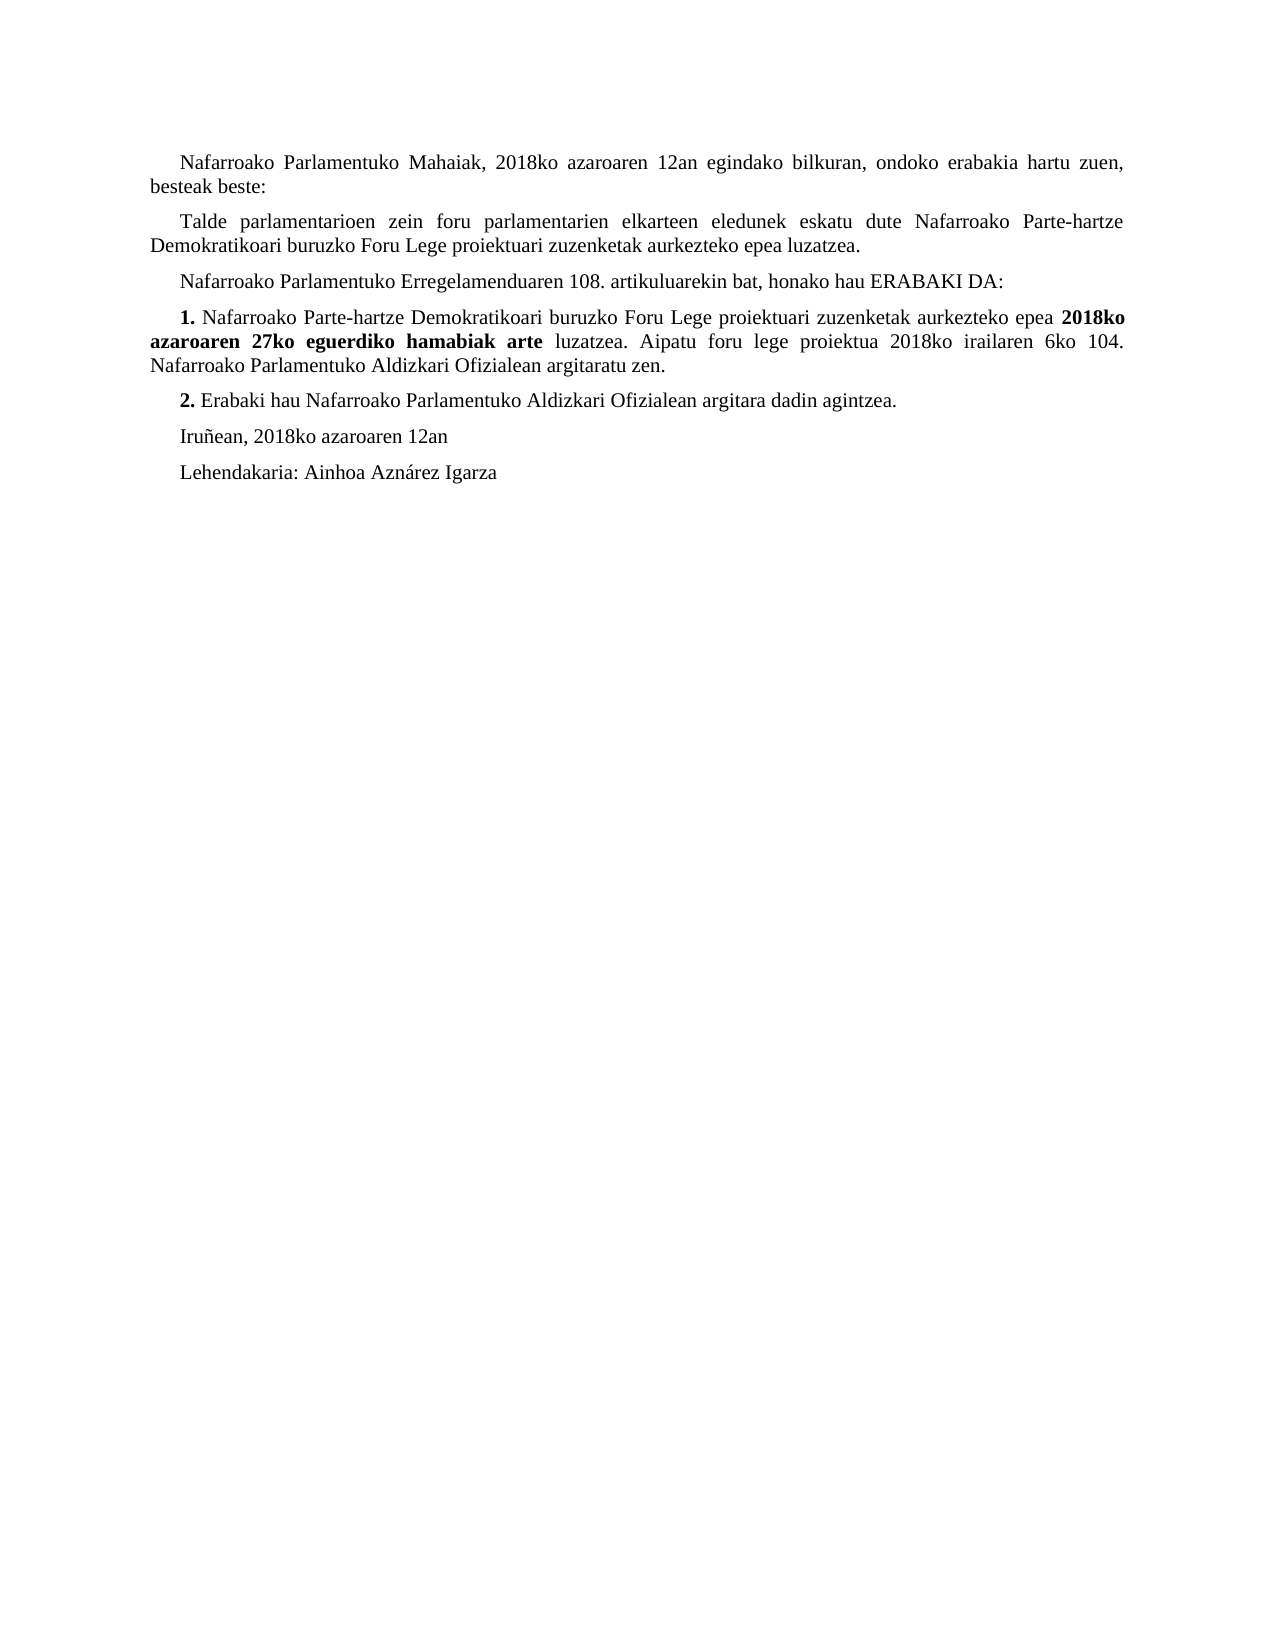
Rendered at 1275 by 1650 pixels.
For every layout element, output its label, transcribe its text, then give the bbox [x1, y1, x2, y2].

text Iruñean, 2018ko azaroaren 12an [150, 424, 1125, 448]
text Talde parlamentarioen zein foru parlamentarien elkarteen eledunek eskatu dute Nafarroako Parte-hartze Demokratikoari buruzko Foru Lege proiektuari zuzenketak aurkezteko epea luzatzea. [150, 210, 1125, 258]
text Lehendakaria: Ainhoa Aznárez Igarza [150, 460, 1125, 484]
text 1. Nafarroako Parte-hartze Demokratikoari buruzko Foru Lege proiektuari zuzenketak aurkezteko epea 2018ko azaroaren 27ko eguerdiko hamabiak arte luzatzea. Aipatu foru lege proiektua 2018ko irailaren 6ko 104. Nafarroako Parlamentuko Aldizkari Ofizialean argitaratu zen. [150, 305, 1125, 377]
text Nafarroako Parlamentuko Mahaiak, 2018ko azaroaren 12an egindako bilkuran, ondoko erabakia hartu zuen, besteak beste: [150, 150, 1125, 198]
text 2. Erabaki hau Nafarroako Parlamentuko Aldizkari Ofizialean argitara dadin agintzea. [150, 389, 1125, 413]
text Nafarroako Parlamentuko Erregelamenduaren 108. artikuluarekin bat, honako hau ERABAKI DA: [150, 269, 1125, 293]
